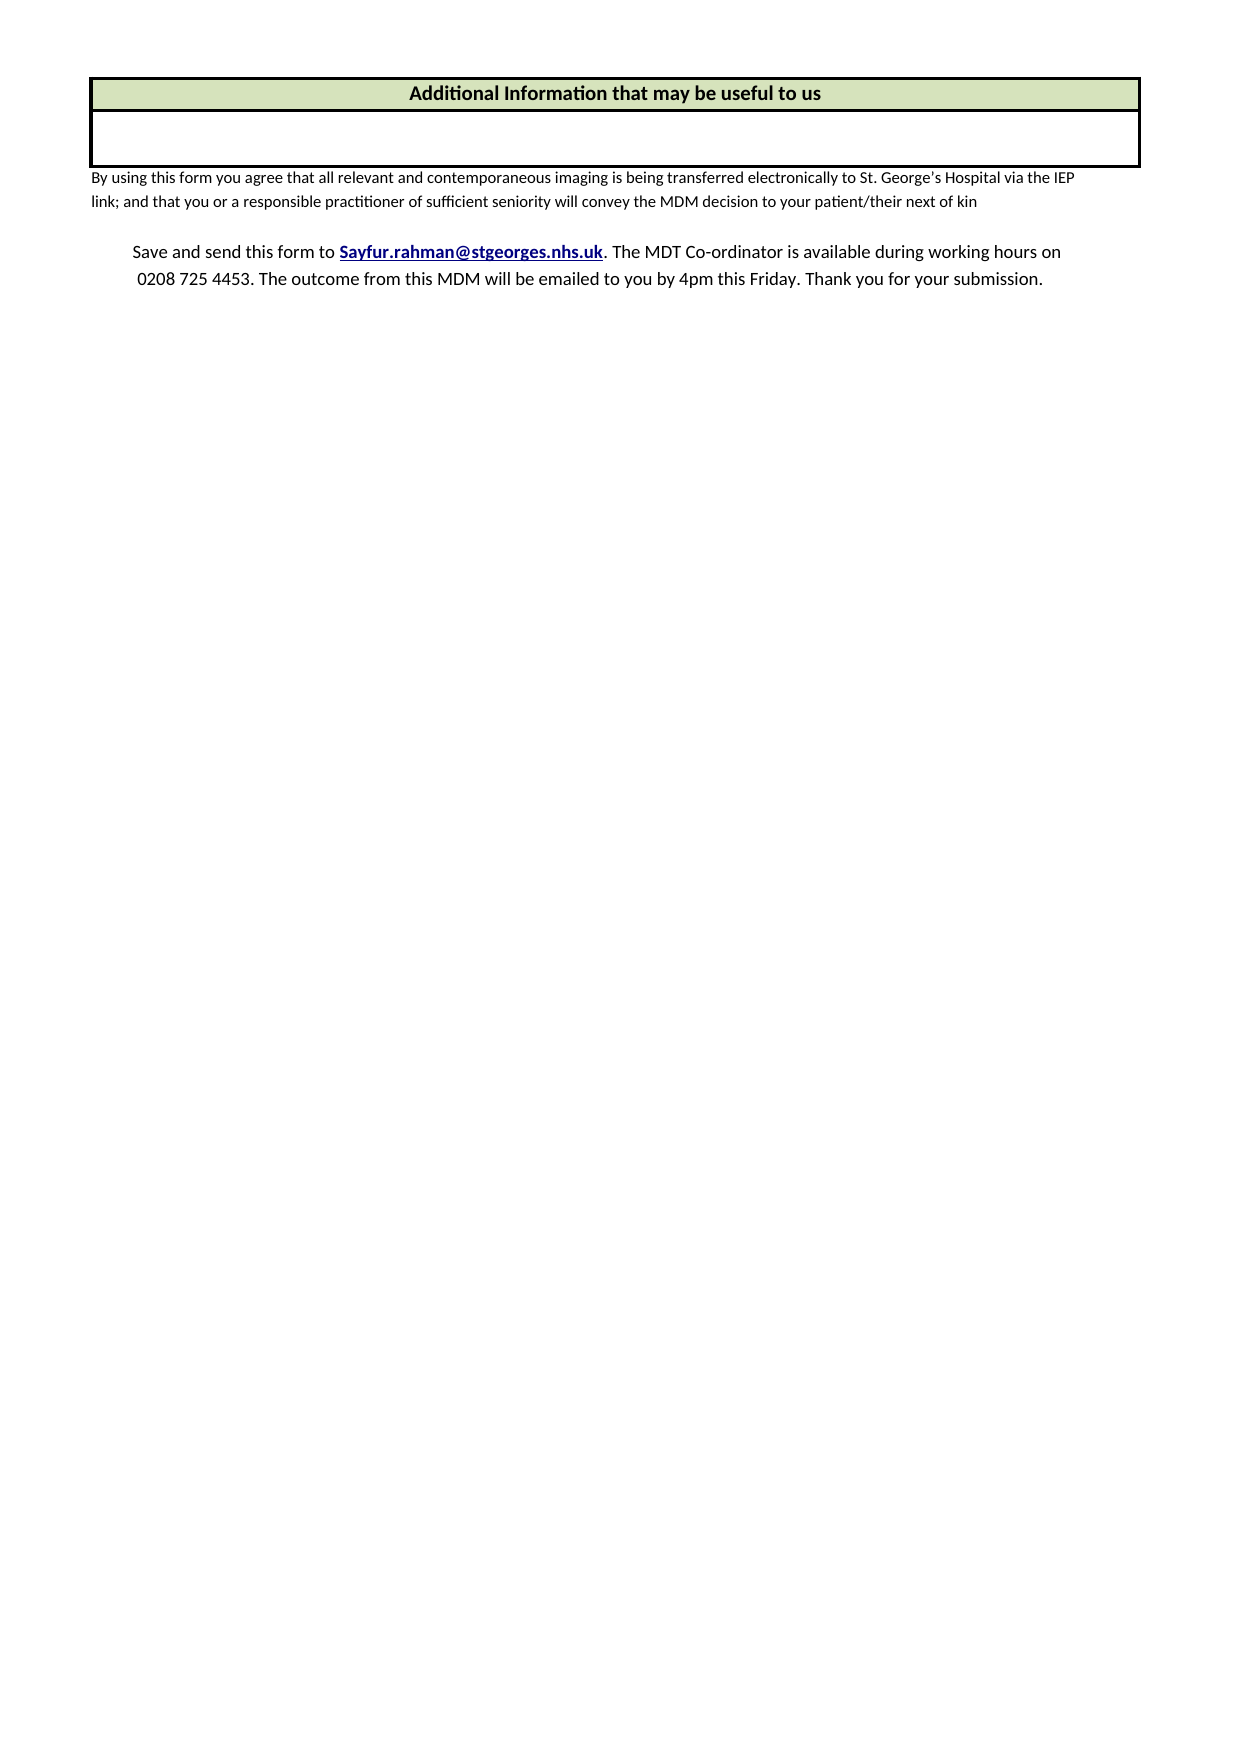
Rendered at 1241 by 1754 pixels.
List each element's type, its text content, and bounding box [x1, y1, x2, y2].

text By using this form you agree that all relevant and contemporaneous imaging is being transferred electronically to St. George’s Hospital via the IEP link; and that you or a responsible practitioner of sufficient seniority will convey the MDM decision to your patient/their next of kin [91, 168, 1090, 211]
text Save and send this form to Sayfur.rahman@stgeorges.nhs.uk. The MDT Co-ordinator is available during working hours on [91, 241, 1090, 264]
table_header Additional Information that may be useful to us [93, 80, 1138, 109]
text 0208 725 4453. The outcome from this MDM will be emailed to you by 4pm this Friday. Thank you for your submission. [91, 267, 1090, 290]
table_cell [93, 112, 1138, 164]
